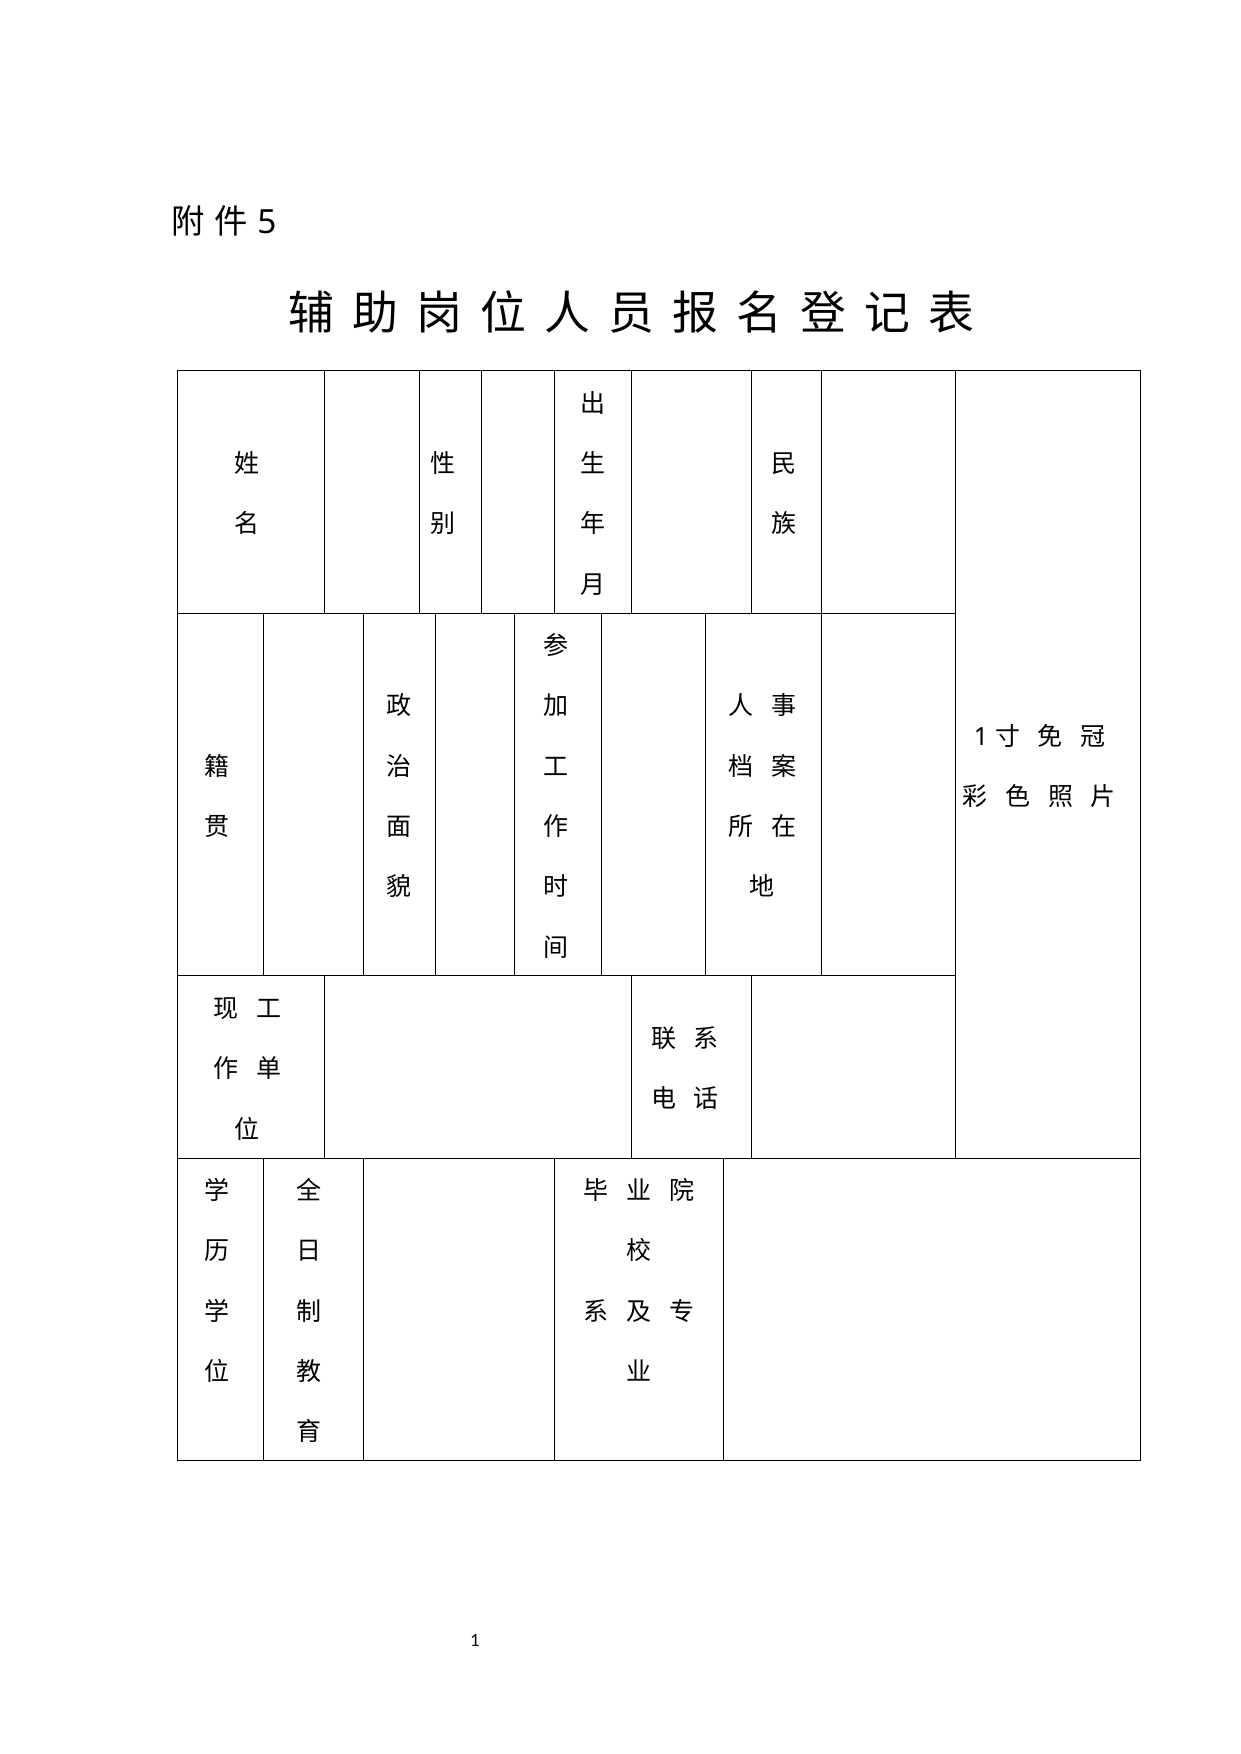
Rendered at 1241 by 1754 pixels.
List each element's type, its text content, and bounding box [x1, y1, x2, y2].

table_cell [752, 976, 955, 1157]
table_cell 毕业院校 系及专业 [555, 1159, 723, 1460]
table_cell 全日制 教育 [264, 1159, 363, 1460]
table_cell [436, 614, 514, 975]
table_cell [822, 614, 955, 975]
table_cell [264, 614, 363, 975]
text 辅助岗位人员报名登记表 [172, 249, 1068, 370]
table_cell 联系电话 [632, 976, 751, 1157]
table_header 1寸免冠 彩色照片 [956, 371, 1140, 1157]
table_cell [602, 614, 705, 975]
table_cell 政治面貌 [364, 614, 435, 975]
table_cell 人事档案所在地 [706, 614, 821, 975]
table_header [482, 371, 554, 612]
table_header 姓 名 [178, 371, 324, 612]
table_cell [364, 1159, 554, 1460]
table_header 民族 [752, 371, 821, 612]
table_cell 籍贯 [178, 614, 263, 975]
table_cell 参加工作时间 [515, 614, 601, 975]
table_header 出生年月 [555, 371, 631, 612]
table_cell 学历 学位 [178, 1159, 263, 1460]
table_header [632, 371, 751, 612]
table_cell 现工作单位 [178, 976, 324, 1157]
table_cell [724, 1159, 1140, 1460]
table_cell [325, 976, 631, 1157]
subtitle 附件5 [172, 189, 1068, 249]
table_header 性别 [420, 371, 481, 612]
table_header [325, 371, 419, 612]
table_header [822, 371, 955, 612]
